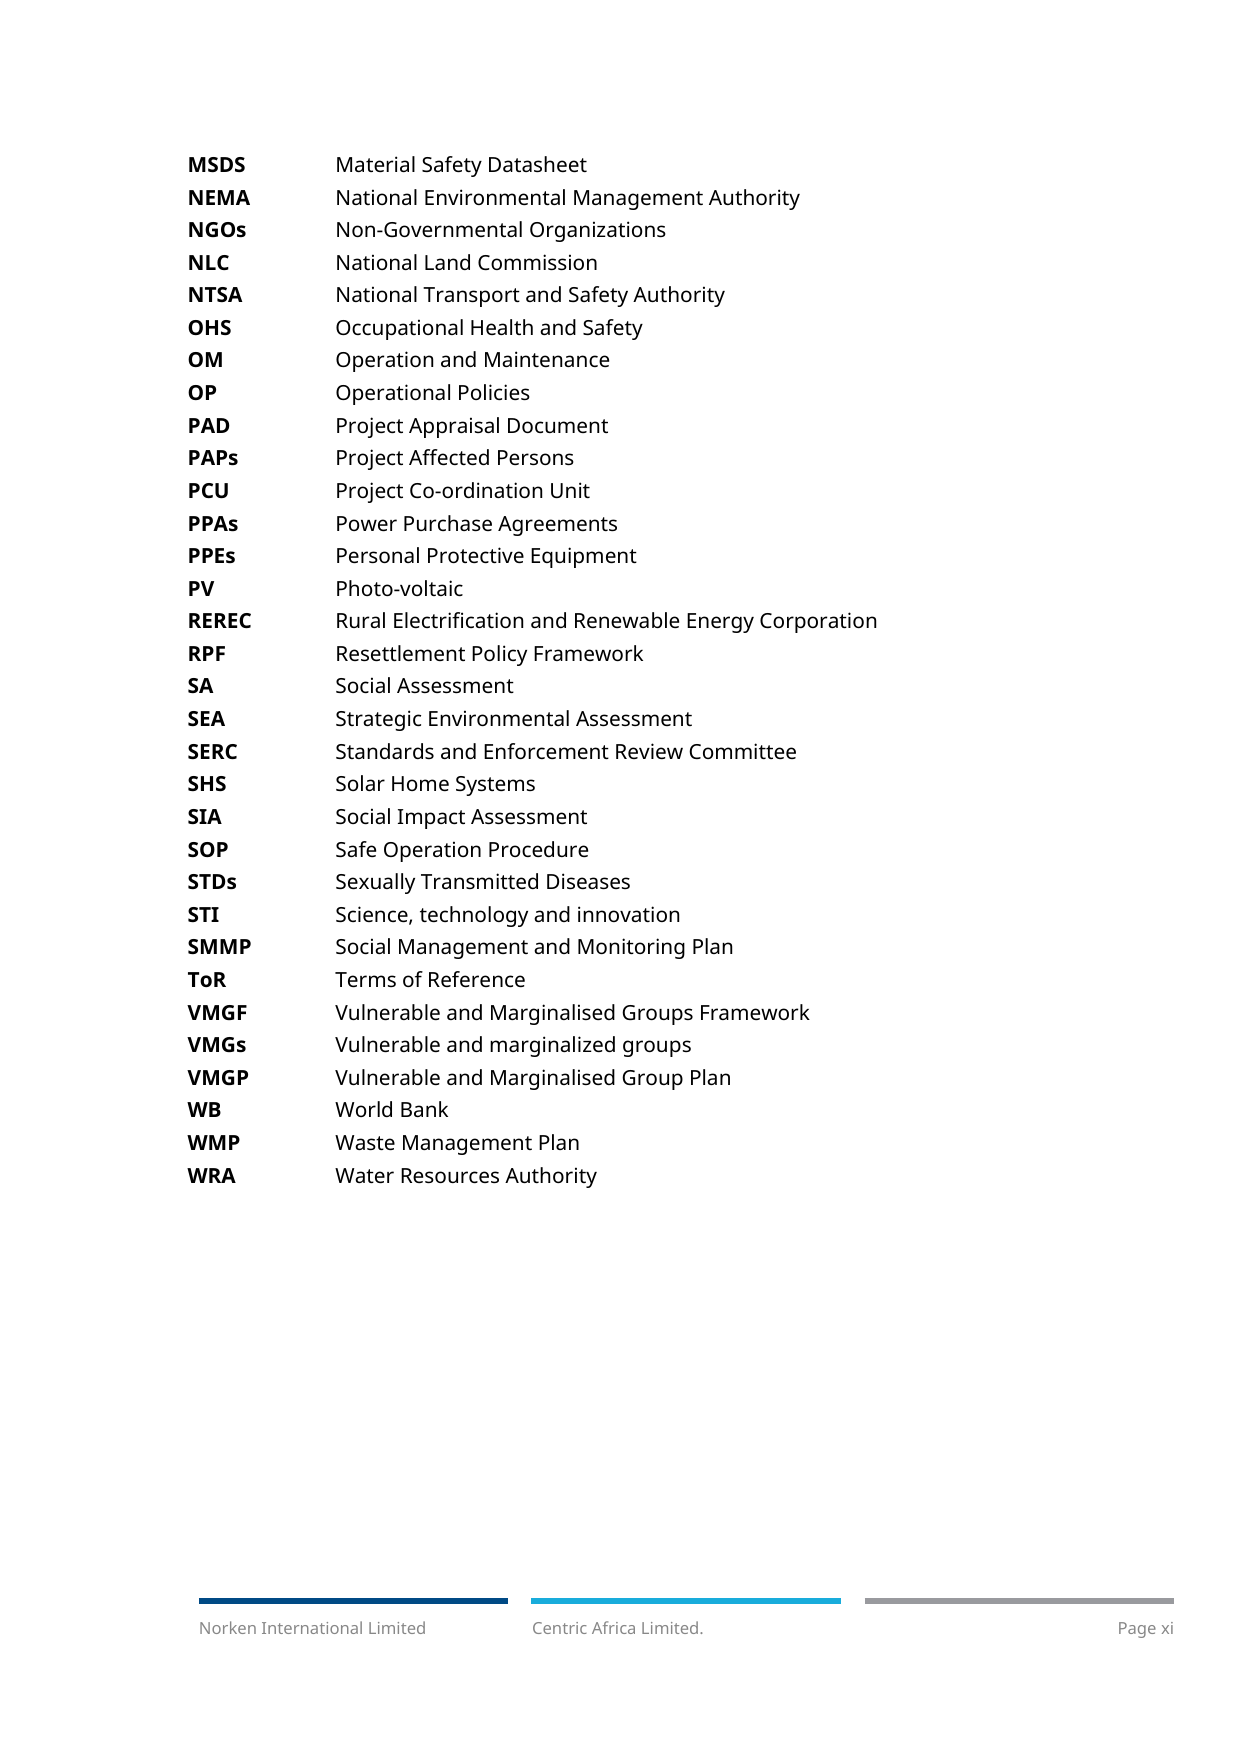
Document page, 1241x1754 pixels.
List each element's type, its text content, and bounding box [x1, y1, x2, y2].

text SERC Standards and Enforcement Review Committee [187, 737, 1053, 765]
text STDs Sexually Transmitted Diseases [187, 867, 1053, 896]
text NLC National Land Commission [187, 248, 1053, 276]
text SEA Strategic Environmental Assessment [187, 704, 1053, 733]
text SHS Solar Home Systems [187, 769, 1053, 798]
text NEMA National Environmental Management Authority [187, 183, 1053, 211]
text NGOs Non-Governmental Organizations [187, 215, 1053, 244]
text SIA Social Impact Assessment [187, 802, 1053, 831]
text WMP Waste Management Plan [187, 1128, 1053, 1157]
text SOP Safe Operation Procedure [187, 835, 1053, 863]
text MSDS Material Safety Datasheet [187, 150, 1053, 178]
text OHS Occupational Health and Safety [187, 313, 1053, 341]
text SA Social Assessment [187, 672, 1053, 700]
text OM Operation and Maintenance [187, 346, 1053, 374]
text PPAs Power Purchase Agreements [187, 509, 1053, 537]
text PCU Project Co-ordination Unit [187, 476, 1053, 504]
text NTSA National Transport and Safety Authority [187, 280, 1053, 309]
text SMMP Social Management and Monitoring Plan [187, 932, 1053, 961]
text PV Photo-voltaic [187, 574, 1053, 602]
text PAD Project Appraisal Document [187, 411, 1053, 439]
text PAPs Project Affected Persons [187, 443, 1053, 472]
text VMGs Vulnerable and marginalized groups [187, 1030, 1053, 1059]
text WRA Water Resources Authority [187, 1161, 1053, 1189]
text WB World Bank [187, 1096, 1053, 1124]
text RPF Resettlement Policy Framework [187, 639, 1053, 667]
text OP Operational Policies [187, 378, 1053, 407]
text ToR Terms of Reference [187, 965, 1053, 993]
text VMGF Vulnerable and Marginalised Groups Framework [187, 998, 1053, 1026]
text PPEs Personal Protective Equipment [187, 541, 1053, 570]
text STI Science, technology and innovation [187, 900, 1053, 928]
text REREC Rural Electrification and Renewable Energy Corporation [187, 606, 1053, 635]
text VMGP Vulnerable and Marginalised Group Plan [187, 1063, 1053, 1091]
